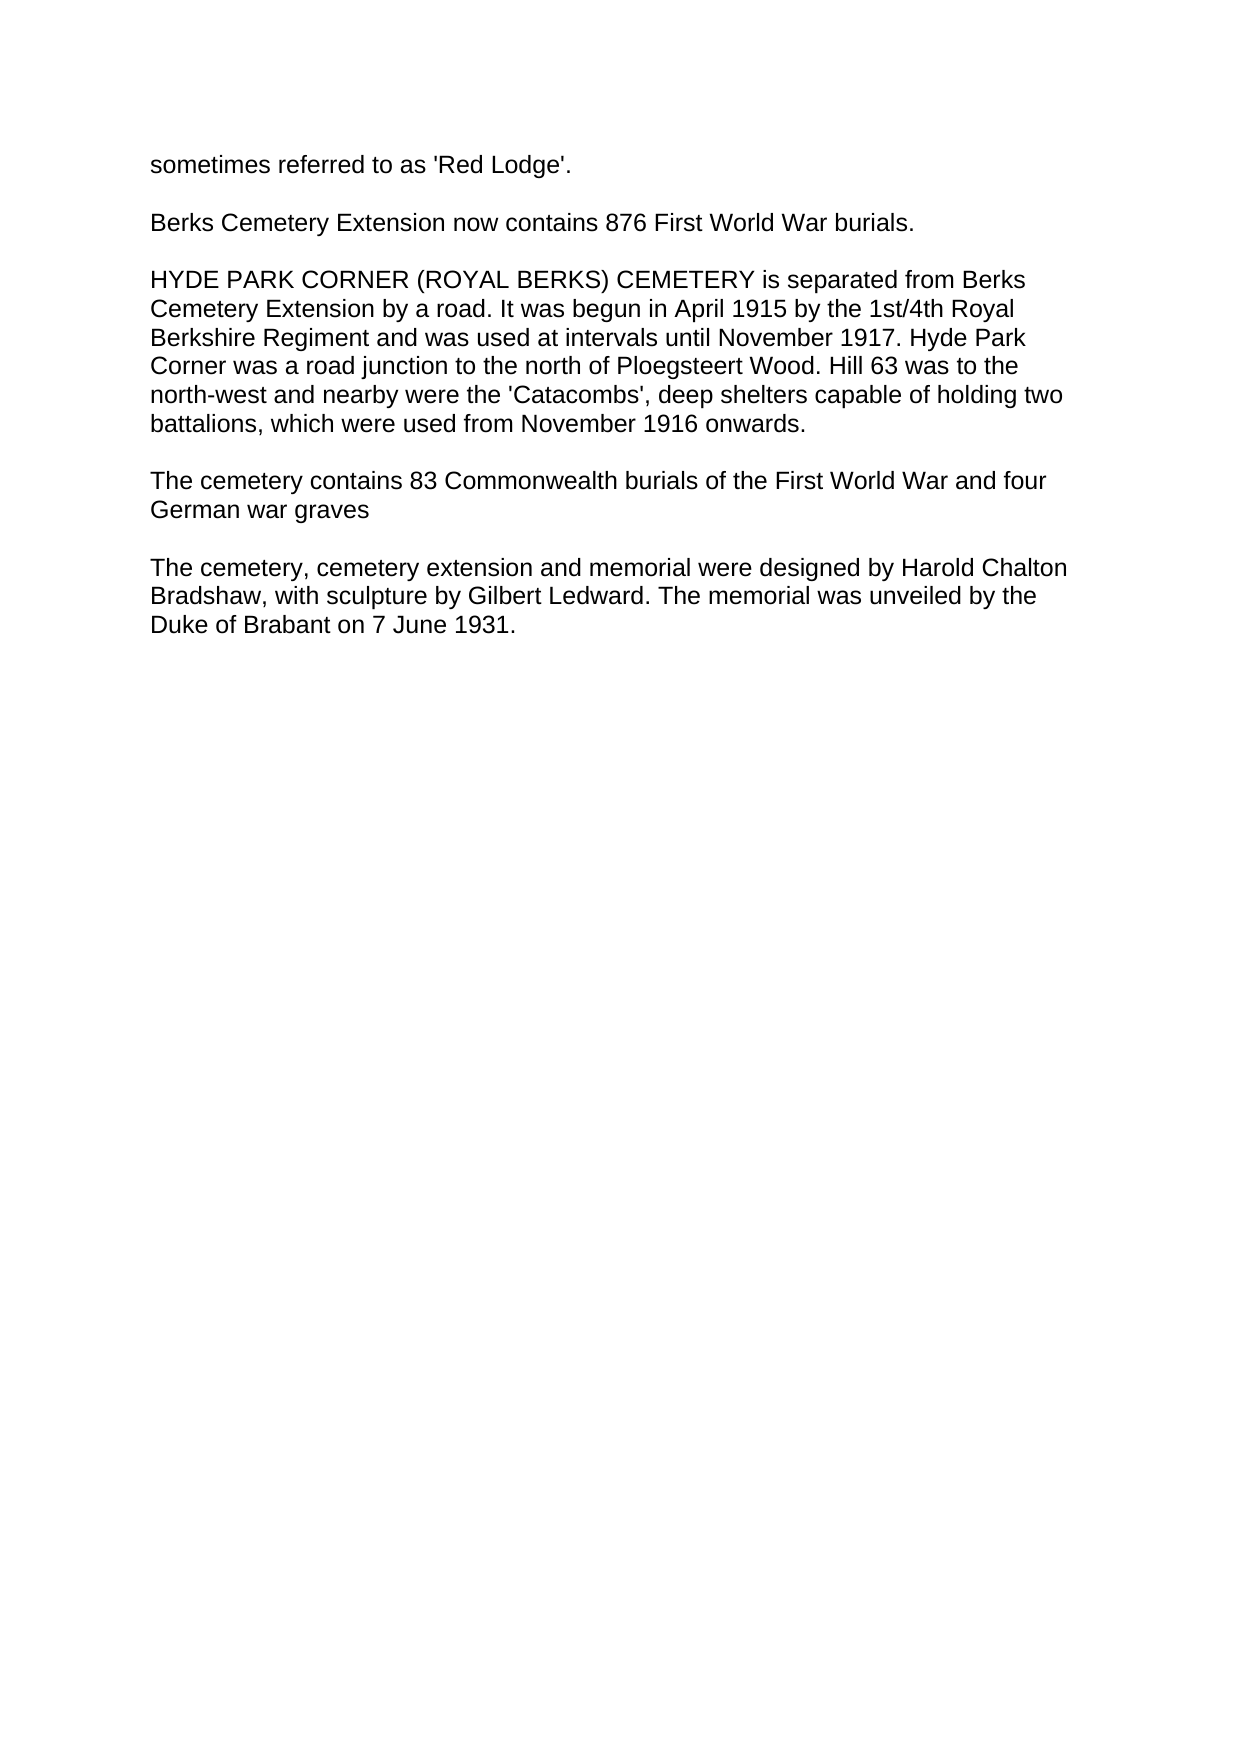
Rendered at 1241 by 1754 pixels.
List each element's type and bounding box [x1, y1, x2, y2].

text [150, 150, 1090, 639]
